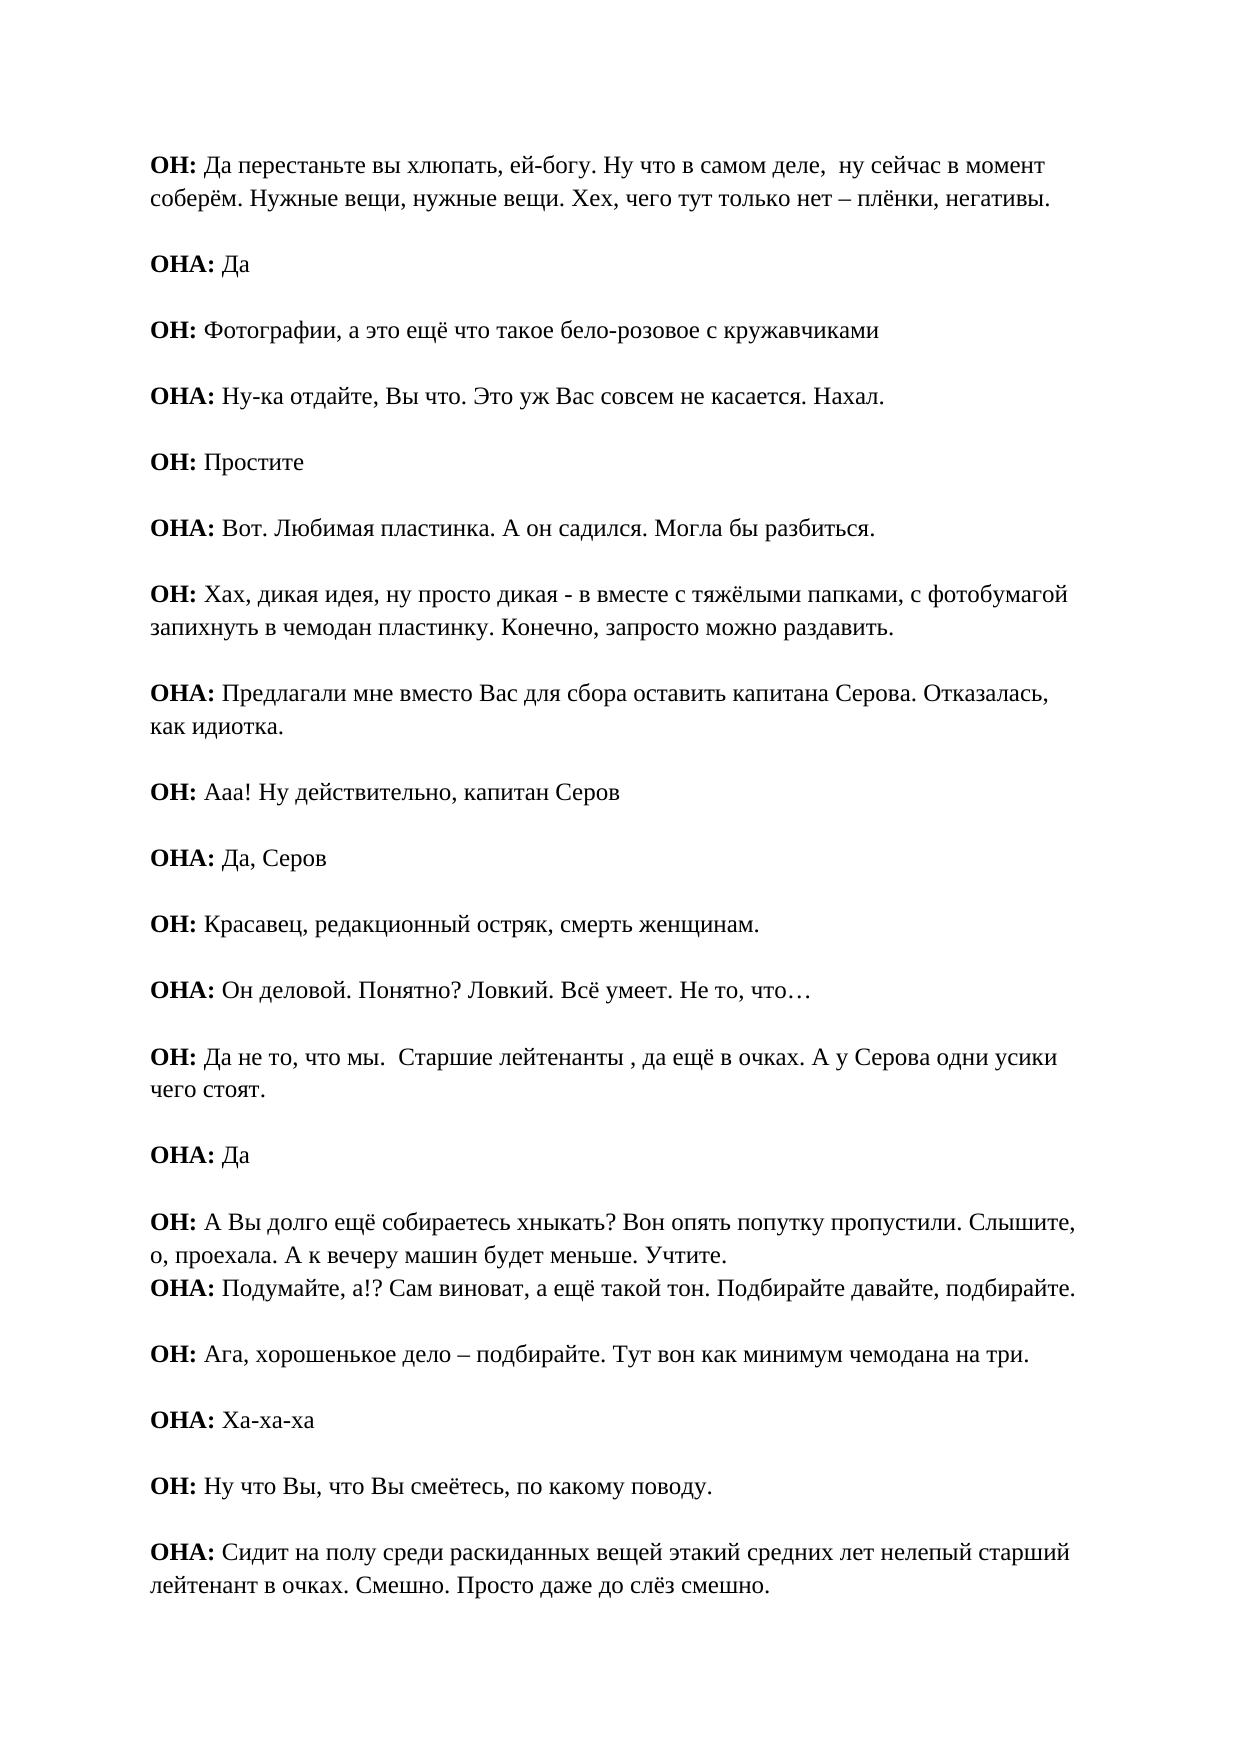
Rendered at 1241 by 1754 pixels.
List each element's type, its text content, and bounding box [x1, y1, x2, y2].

text ОН: Красавец, редакционный остряк, смерть женщинам. [150, 909, 1090, 938]
text ОНА: Предлагали мне вместо Вас для сбора оставить капитана Серова. Отказалась, как идиотка. [150, 678, 1090, 740]
text ОН: А Вы долго ещё собираетесь хныкать? Вон опять попутку пропустили. Слышите, о, проехала. А к вечеру машин будет меньше. Учтите. [150, 1207, 1090, 1268]
text ОН: Да не то, что мы. Старшие лейтенанты , да ещё в очках. А у Серова одни усики чего стоят. [150, 1042, 1090, 1103]
text ОН: Фотографии, а это ещё что такое бело-розовое с кружавчиками [150, 315, 1090, 344]
text ОНА: Он деловой. Понятно? Ловкий. Всё умеет. Не то, что… [150, 976, 1090, 1004]
text ОН: Да перестаньте вы хлюпать, ей-богу. Ну что в самом деле, ну сейчас в момент соберём. Нужные вещи, нужные вещи. Хех, чего тут только нет – плёнки, негативы. [150, 150, 1090, 212]
text ОН: Ааа! Ну действительно, капитан Серов [150, 777, 1090, 806]
text ОНА: Подумайте, а!? Сам виноват, а ещё такой тон. Подбирайте давайте, подбирайте. [150, 1273, 1090, 1301]
text ОНА: Сидит на полу среди раскиданных вещей этакий средних лет нелепый старший лейтенант в очках. Смешно. Просто даже до слёз смешно. [150, 1537, 1090, 1599]
text ОНА: Да [150, 249, 1090, 278]
text ОНА: Ну-ка отдайте, Вы что. Это уж Вас совсем не касается. Нахал. [150, 381, 1090, 410]
text ОН: Хах, дикая идея, ну просто дикая - в вместе с тяжёлыми папками, с фотобумагой запихнуть в чемодан пластинку. Конечно, запросто можно раздавить. [150, 579, 1090, 641]
text ОН: Ага, хорошенькое дело – подбирайте. Тут вон как минимум чемодана на три. [150, 1339, 1090, 1367]
text ОН: Простите [150, 447, 1090, 476]
text ОНА: Ха-ха-ха [150, 1405, 1090, 1433]
text ОНА: Да [150, 1141, 1090, 1169]
text ОНА: Да, Серов [150, 843, 1090, 872]
text ОН: Ну что Вы, что Вы смеётесь, по какому поводу. [150, 1471, 1090, 1499]
text ОНА: Вот. Любимая пластинка. А он садился. Могла бы разбиться. [150, 513, 1090, 542]
